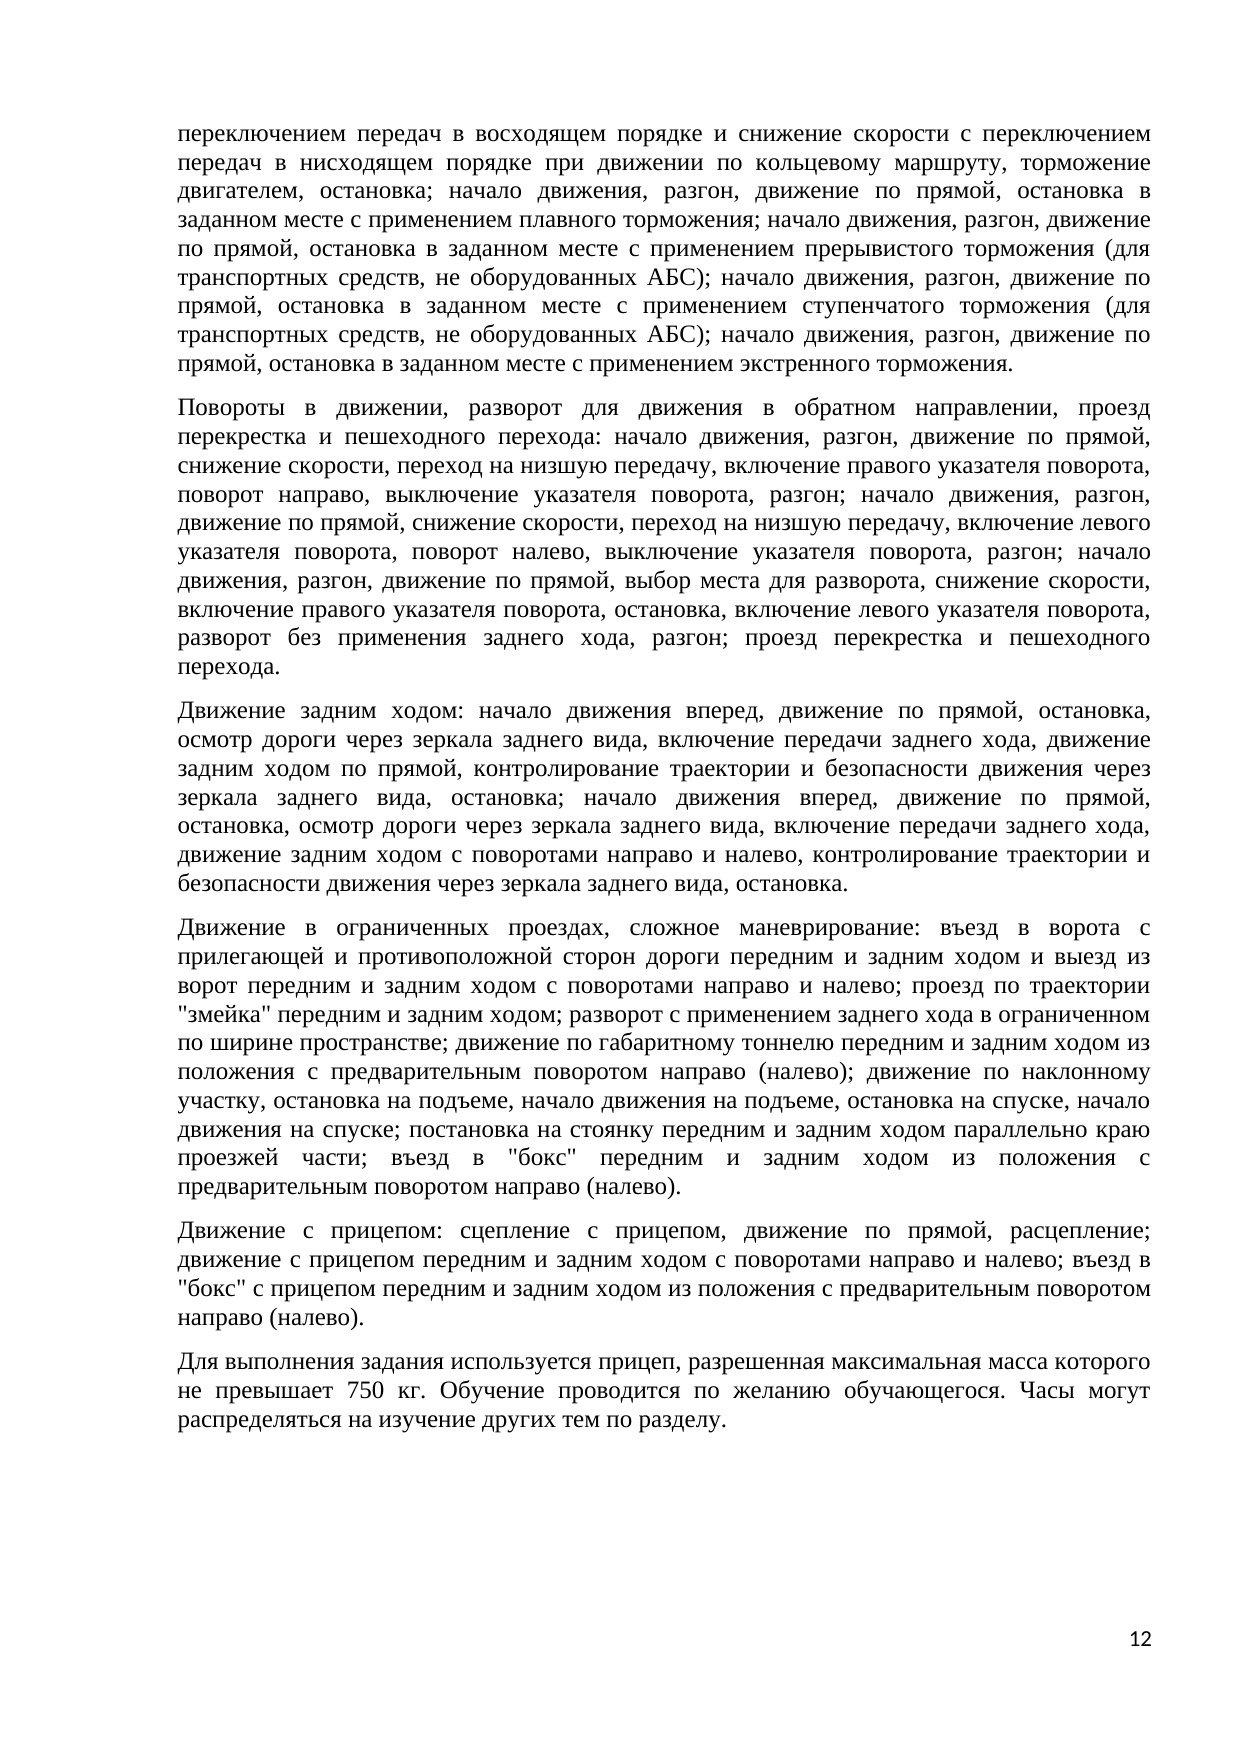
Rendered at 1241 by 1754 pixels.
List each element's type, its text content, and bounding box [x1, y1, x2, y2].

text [177, 118, 1152, 377]
text Движение задним ходом: начало движения вперед, движение по прямой, остановка, осмотр дороги через зеркала заднего вида, включение передачи заднего хода, движение задним ходом по прямой, контролирование траектории и безопасности движения через зеркала заднего вида, остановка; начало движения вперед, движение по прямой, остановка, осмотр дороги через зеркала заднего вида, включение передачи заднего хода, движение задним ходом с поворотами направо и налево, контролирование траектории и безопасности движения через зеркала заднего вида, остановка. [177, 696, 1152, 897]
text Для выполнения задания используется прицеп, разрешенная максимальная масса которого не превышает 750 кг. Обучение проводится по желанию обучающегося. Часы могут распределяться на изучение других тем по разделу. [177, 1346, 1152, 1432]
text Движение в ограниченных проездах, сложное маневрирование: въезд в ворота с прилегающей и противоположной сторон дороги передним и задним ходом и выезд из ворот передним и задним ходом с поворотами направо и налево; проезд по траектории "змейка" передним и задним ходом; разворот с применением заднего хода в ограниченном по ширине пространстве; движение по габаритному тоннелю передним и задним ходом из положения с предварительным поворотом направо (налево); движение по наклонному участку, остановка на подъеме, начало движения на подъеме, остановка на спуске, начало движения на спуске; постановка на стоянку передним и задним ходом параллельно краю проезжей части; въезд в "бокс" передним и задним ходом из положения с предварительным поворотом направо (налево). [177, 912, 1152, 1200]
text Повороты в движении, разворот для движения в обратном направлении, проезд перекрестка и пешеходного перехода: начало движения, разгон, движение по прямой, снижение скорости, переход на низшую передачу, включение правого указателя поворота, поворот направо, выключение указателя поворота, разгон; начало движения, разгон, движение по прямой, снижение скорости, переход на низшую передачу, включение левого указателя поворота, поворот налево, выключение указателя поворота, разгон; начало движения, разгон, движение по прямой, выбор места для разворота, снижение скорости, включение правого указателя поворота, остановка, включение левого указателя поворота, разворот без применения заднего хода, разгон; проезд перекрестка и пешеходного перехода. [177, 392, 1152, 680]
text Движение с прицепом: сцепление с прицепом, движение по прямой, расцепление; движение с прицепом передним и задним ходом с поворотами направо и налево; въезд в "бокс" с прицепом передним и задним ходом из положения с предварительным поворотом направо (налево). [177, 1216, 1152, 1331]
